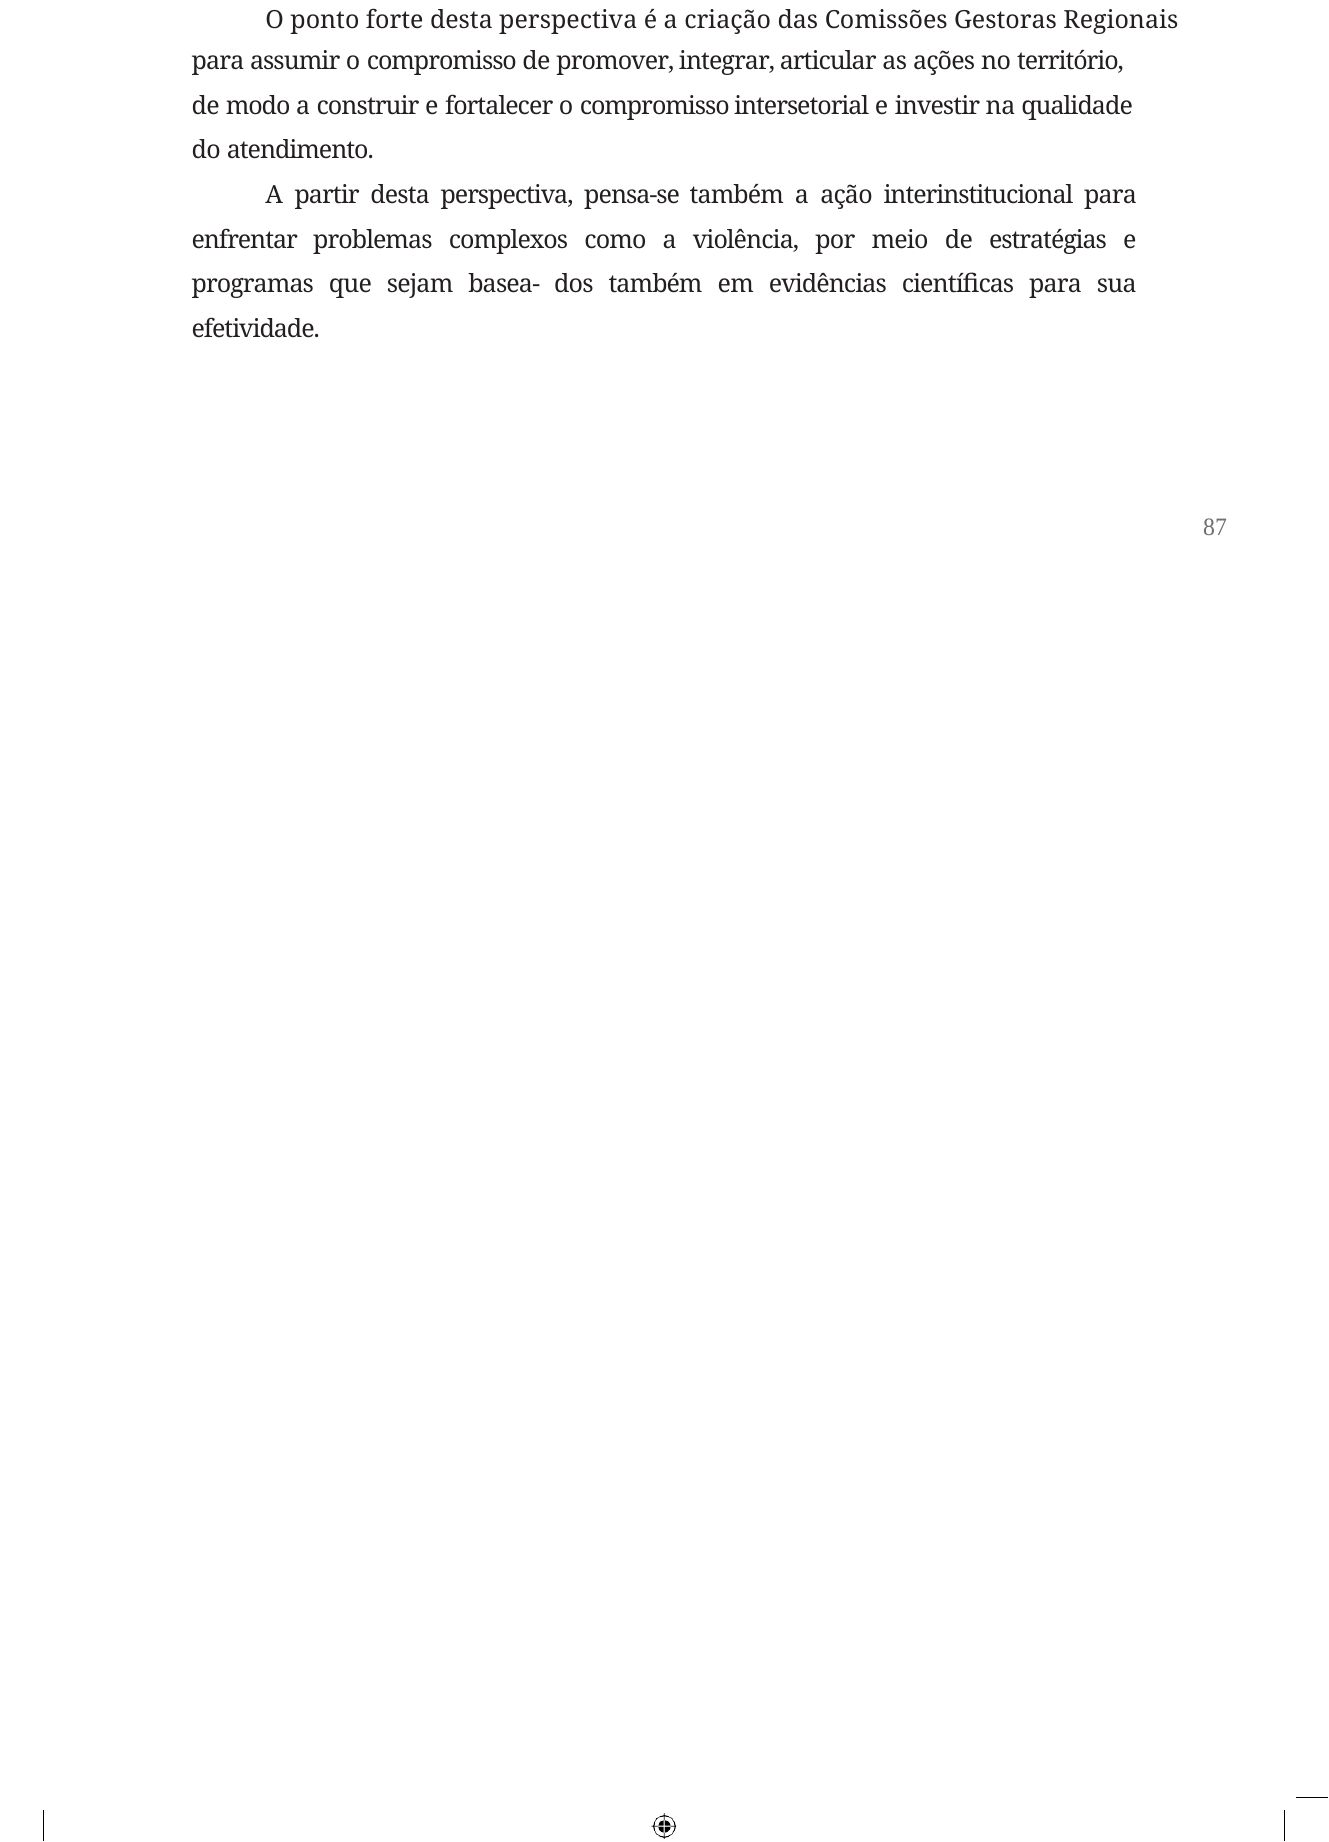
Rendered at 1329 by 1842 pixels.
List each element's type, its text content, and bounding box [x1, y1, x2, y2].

picture [651, 1813, 677, 1839]
text A partir desta perspectiva, pensa-se também a ação interinstitucional para enfrentar problemas complexos como a violência, por meio de estratégias e programas que sejam basea- dos também em evidências científicas para sua efetividade. [191, 177, 1137, 344]
text O ponto forte desta perspectiva é a criação das Comissões Gestoras Regionais [265, 6, 1284, 34]
text 87 [46, 512, 1226, 541]
text para assumir o compromisso de promover, integrar, articular as ações no território, de modo a construir e fortalecer o compromisso intersetorial e investir na qualidade do atendimento. [191, 43, 1138, 166]
